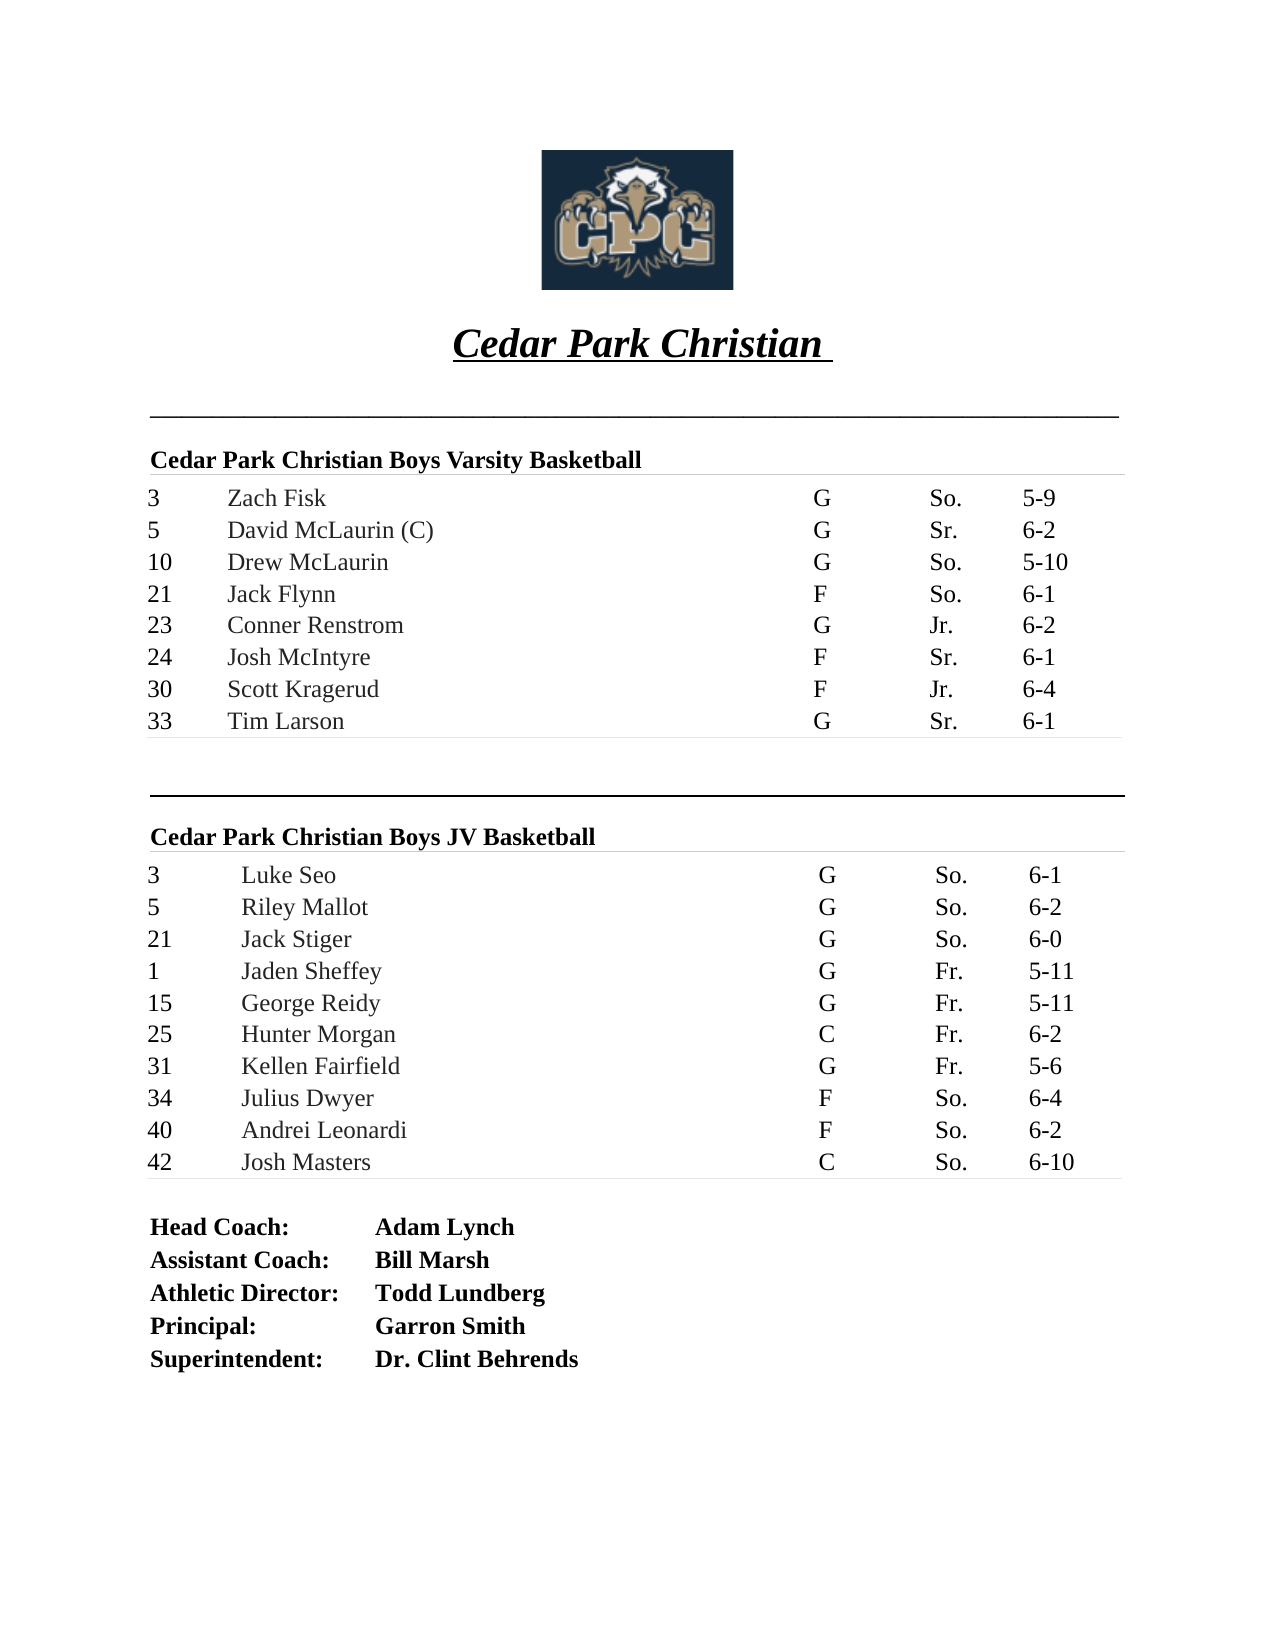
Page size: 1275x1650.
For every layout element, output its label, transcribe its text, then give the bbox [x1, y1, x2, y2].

table_cell G [813, 545, 929, 577]
table_cell G [818, 986, 935, 1018]
table_cell G [813, 705, 929, 736]
table_cell C [818, 1146, 935, 1177]
text Superintendent: Dr. Clint Behrends [150, 1344, 1125, 1373]
table_cell F [813, 641, 929, 673]
table_cell So. [935, 1082, 1028, 1114]
table_cell Andrei Leonardi [229, 1114, 818, 1146]
table_cell G [818, 1050, 935, 1082]
picture [541, 150, 734, 290]
table_cell Sr. [929, 513, 1022, 545]
text _____________________________________________________________________________________________ [150, 396, 1125, 420]
table_cell So. [929, 545, 1022, 577]
table_cell 5-6 [1029, 1050, 1122, 1082]
table_cell Jr. [929, 609, 1022, 641]
table_cell 6-1 [1022, 641, 1122, 673]
table_cell Kellen Fairfield [229, 1050, 818, 1082]
table_header G [818, 859, 935, 891]
table_cell Sr. [929, 705, 1022, 736]
table_cell 6-4 [1022, 673, 1122, 704]
table_cell Fr. [935, 986, 1028, 1018]
table_cell 31 [147, 1050, 229, 1082]
text Head Coach: Adam Lynch [150, 1212, 1125, 1241]
table_cell F [813, 673, 929, 704]
table_cell 6-2 [1029, 891, 1122, 922]
table_cell 21 [147, 923, 229, 954]
table_cell 5-11 [1029, 986, 1122, 1018]
table_cell 5-10 [1022, 545, 1122, 577]
table_cell 5 [147, 891, 229, 922]
table_cell 24 [147, 641, 214, 673]
table_cell Fr. [935, 954, 1028, 986]
table_cell Jr. [929, 673, 1022, 704]
table_cell Riley Mallot [229, 891, 818, 922]
text Assistant Coach: Bill Marsh [150, 1245, 1125, 1274]
table_cell Drew McLaurin [215, 545, 813, 577]
table_cell So. [935, 1114, 1028, 1146]
table_cell Fr. [935, 1050, 1028, 1082]
table_cell Jaden Sheffey [229, 954, 818, 986]
table_cell Jack Flynn [215, 577, 813, 609]
table_cell G [813, 513, 929, 545]
table_cell David McLaurin (C) [215, 513, 813, 545]
table_cell Tim Larson [215, 705, 813, 736]
table_cell 6-1 [1022, 577, 1122, 609]
table_cell 1 [147, 954, 229, 986]
table_cell G [818, 923, 935, 954]
table_cell Julius Dwyer [229, 1082, 818, 1114]
table_cell 40 [147, 1114, 229, 1146]
text Principal: Garron Smith [150, 1311, 1125, 1340]
table_header G [813, 481, 929, 513]
table_cell 5-11 [1029, 954, 1122, 986]
table_cell George Reidy [229, 986, 818, 1018]
table_cell 10 [147, 545, 214, 577]
table_cell 6-4 [1029, 1082, 1122, 1114]
table_cell Conner Renstrom [215, 609, 813, 641]
table_cell 21 [147, 577, 214, 609]
table_cell Jack Stiger [229, 923, 818, 954]
table_cell 6-2 [1029, 1018, 1122, 1050]
table_cell 25 [147, 1018, 229, 1050]
table_cell Josh Masters [229, 1146, 818, 1177]
table_header 5-9 [1022, 481, 1122, 513]
table_cell So. [935, 891, 1028, 922]
table_cell 6-2 [1022, 513, 1122, 545]
table_header 3 [147, 859, 229, 891]
table_cell 15 [147, 986, 229, 1018]
table_cell 34 [147, 1082, 229, 1114]
table_cell 6-10 [1029, 1146, 1122, 1177]
table_cell Josh McIntyre [215, 641, 813, 673]
table_cell 23 [147, 609, 214, 641]
text Cedar Park Christian [150, 319, 1125, 367]
table_cell G [813, 609, 929, 641]
table_cell F [813, 577, 929, 609]
table_cell Hunter Morgan [229, 1018, 818, 1050]
table_cell 6-2 [1022, 609, 1122, 641]
table_cell 33 [147, 705, 214, 736]
table_cell 5 [147, 513, 214, 545]
table_header 6-1 [1029, 859, 1122, 891]
table_cell F [818, 1082, 935, 1114]
table_cell F [818, 1114, 935, 1146]
table_cell 6-2 [1029, 1114, 1122, 1146]
table_cell 30 [147, 673, 214, 704]
table_cell G [818, 891, 935, 922]
text Cedar Park Christian Boys JV Basketball [150, 822, 1125, 851]
table_header So. [935, 859, 1028, 891]
table_cell C [818, 1018, 935, 1050]
table_cell So. [935, 1146, 1028, 1177]
text Athletic Director: Todd Lundberg [150, 1278, 1125, 1307]
table_cell So. [935, 923, 1028, 954]
table_cell Scott Kragerud [215, 673, 813, 704]
table_cell 42 [147, 1146, 229, 1177]
table_header Zach Fisk [215, 481, 813, 513]
table_header 3 [147, 481, 214, 513]
table_header So. [929, 481, 1022, 513]
table_cell Fr. [935, 1018, 1028, 1050]
table_cell Sr. [929, 641, 1022, 673]
table_cell 6-0 [1029, 923, 1122, 954]
table_cell G [818, 954, 935, 986]
table_cell 6-1 [1022, 705, 1122, 736]
table_header Luke Seo [229, 859, 818, 891]
table_cell So. [929, 577, 1022, 609]
text Cedar Park Christian Boys Varsity Basketball [150, 445, 1125, 474]
